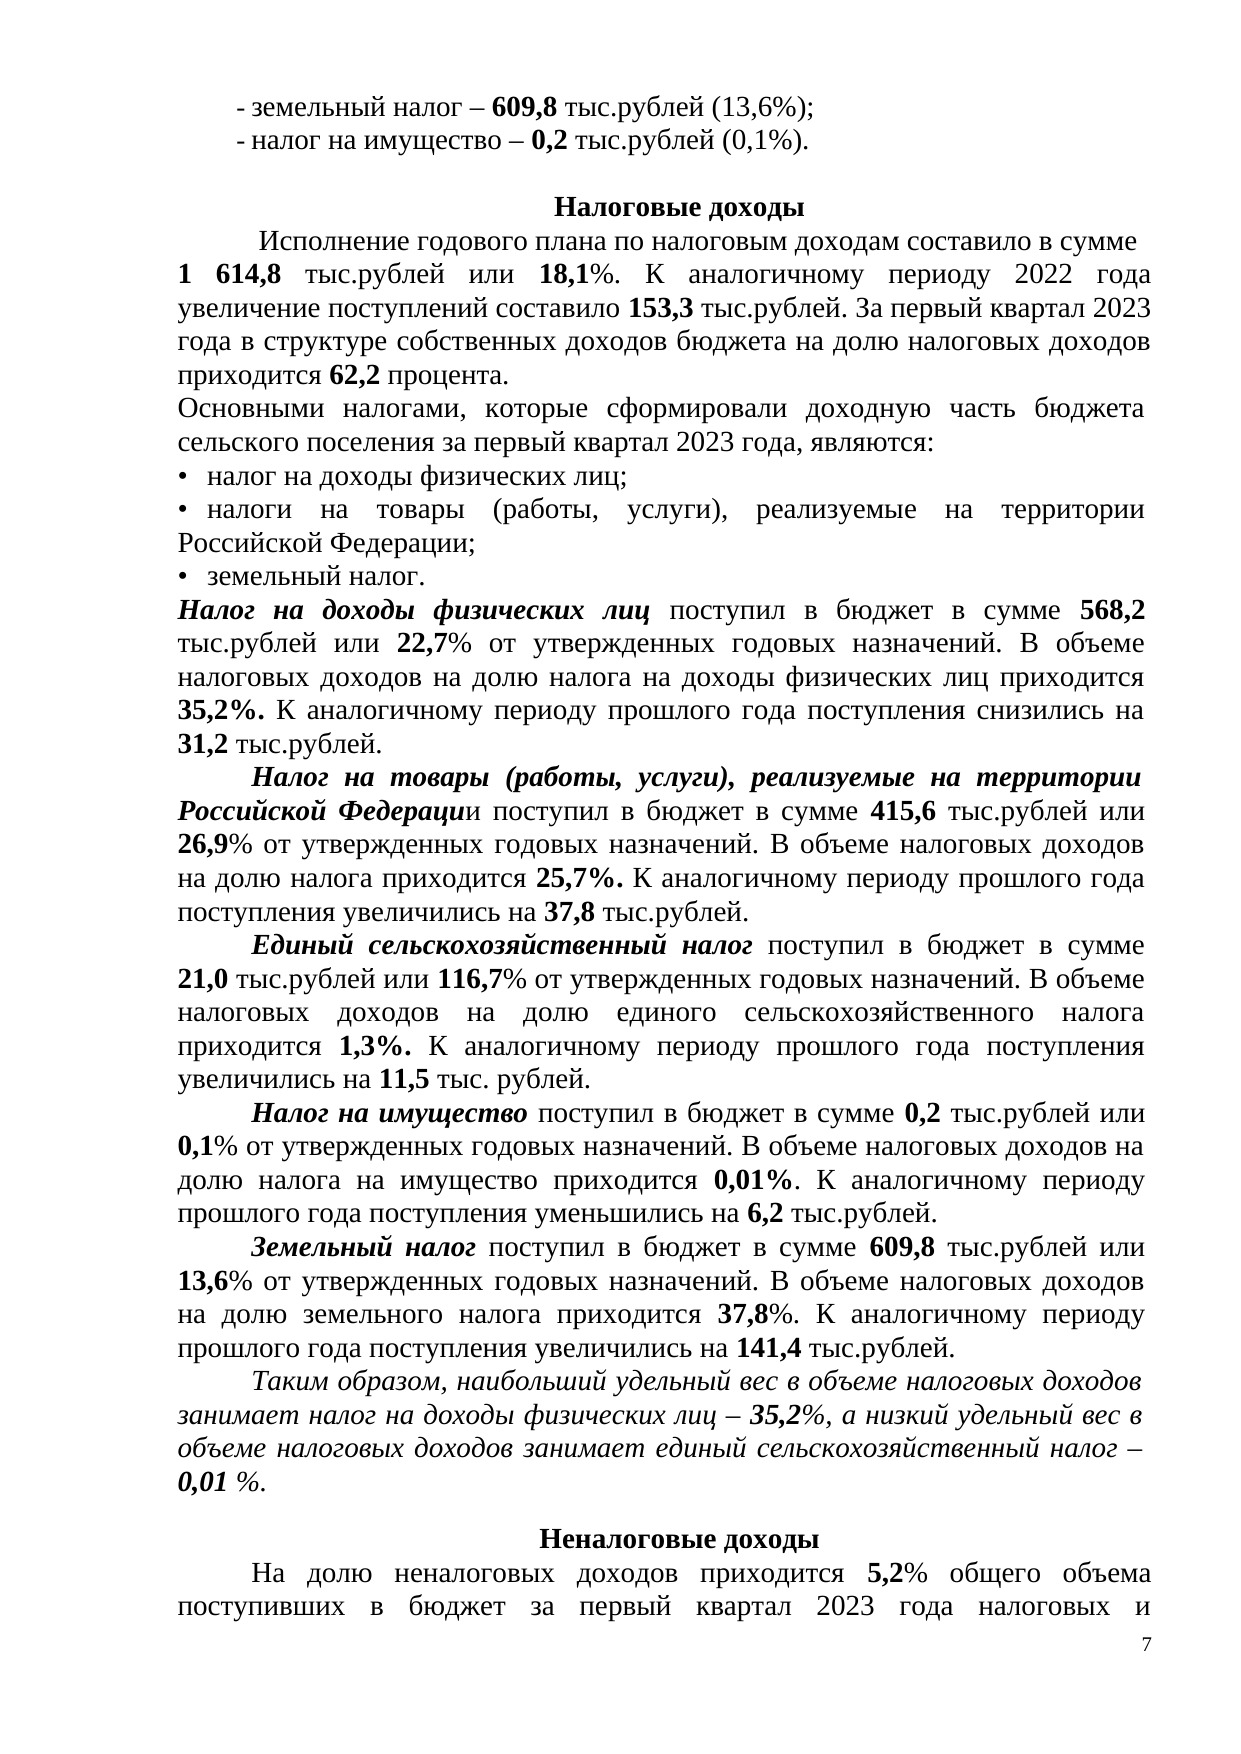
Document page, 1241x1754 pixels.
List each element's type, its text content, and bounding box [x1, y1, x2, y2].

list налог на имущество – 0,2 тыс.рублей (0,1%). [236, 122, 1145, 156]
text Таким образом, наибольший удельный вес в объеме налоговых доходов занимает налог на доходы физических лиц – 35,2%, а низкий удельный вес в объеме налоговых доходов занимает единый сельскохозяйственный налог – 0,01 %. [177, 1363, 1145, 1497]
text • налоги на товары (работы, услуги), реализуемые на территории Российской Федерации; [177, 491, 1145, 558]
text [177, 1555, 1152, 1622]
text Единый сельскохозяйственный налог поступил в бюджет в сумме 21,0 тыс.рублей или 116,7% от утвержденных годовых назначений. В объеме налоговых доходов на долю единого сельскохозяйственного налога приходится 1,3%. К аналогичному периоду прошлого года поступления увеличились на 11,5 тыс. рублей. [177, 927, 1145, 1095]
list Неналоговые доходы [332, 1521, 1027, 1555]
text Налог на имущество поступил в бюджет в сумме 0,2 тыс.рублей или 0,1% от утвержденных годовых назначений. В объеме налоговых доходов на долю налога на имущество приходится 0,01%. К аналогичному периоду прошлого года поступления уменьшились на 6,2 тыс.рублей. [177, 1095, 1145, 1229]
text Налог на доходы физических лиц поступил в бюджет в сумме 568,2 тыс.рублей или 22,7% от утвержденных годовых назначений. В объеме налоговых доходов на долю налога на доходы физических лиц приходится 35,2%. К аналогичному периоду прошлого года поступления снизились на 31,2 тыс.рублей. [177, 592, 1145, 759]
text Исполнение годового плана по налоговым доходам составило в сумме [177, 223, 1152, 256]
text Земельный налог поступил в бюджет в сумме 609,8 тыс.рублей или 13,6% от утвержденных годовых назначений. В объеме налоговых доходов на долю земельного налога приходится 37,8%. К аналогичному периоду прошлого года поступления увеличились на 141,4 тыс.рублей. [177, 1229, 1145, 1363]
text 1 614,8 тыс.рублей или 18,1%. К аналогичному периоду 2022 года увеличение поступлений составило 153,3 тыс.рублей. За первый квартал 2023 года в структуре собственных доходов бюджета на долю налоговых доходов приходится 62,2 процента. [177, 256, 1152, 391]
list Налоговые доходы [332, 189, 1026, 223]
text Налог на товары (работы, услуги), реализуемые на территории Российской Федерации поступил в бюджет в сумме 415,6 тыс.рублей или 26,9% от утвержденных годовых назначений. В объеме налоговых доходов на долю налога приходится 25,7%. К аналогичному периоду прошлого года поступления увеличились на 37,8 тыс.рублей. [177, 759, 1145, 927]
text • налог на доходы физических лиц; [177, 458, 1145, 491]
text Основными налогами, которые сформировали доходную часть бюджета сельского поселения за первый квартал 2023 года, являются: [177, 391, 1145, 458]
text • земельный налог. [177, 558, 1145, 592]
list земельный налог – 609,8 тыс.рублей (13,6%); [236, 89, 1145, 122]
